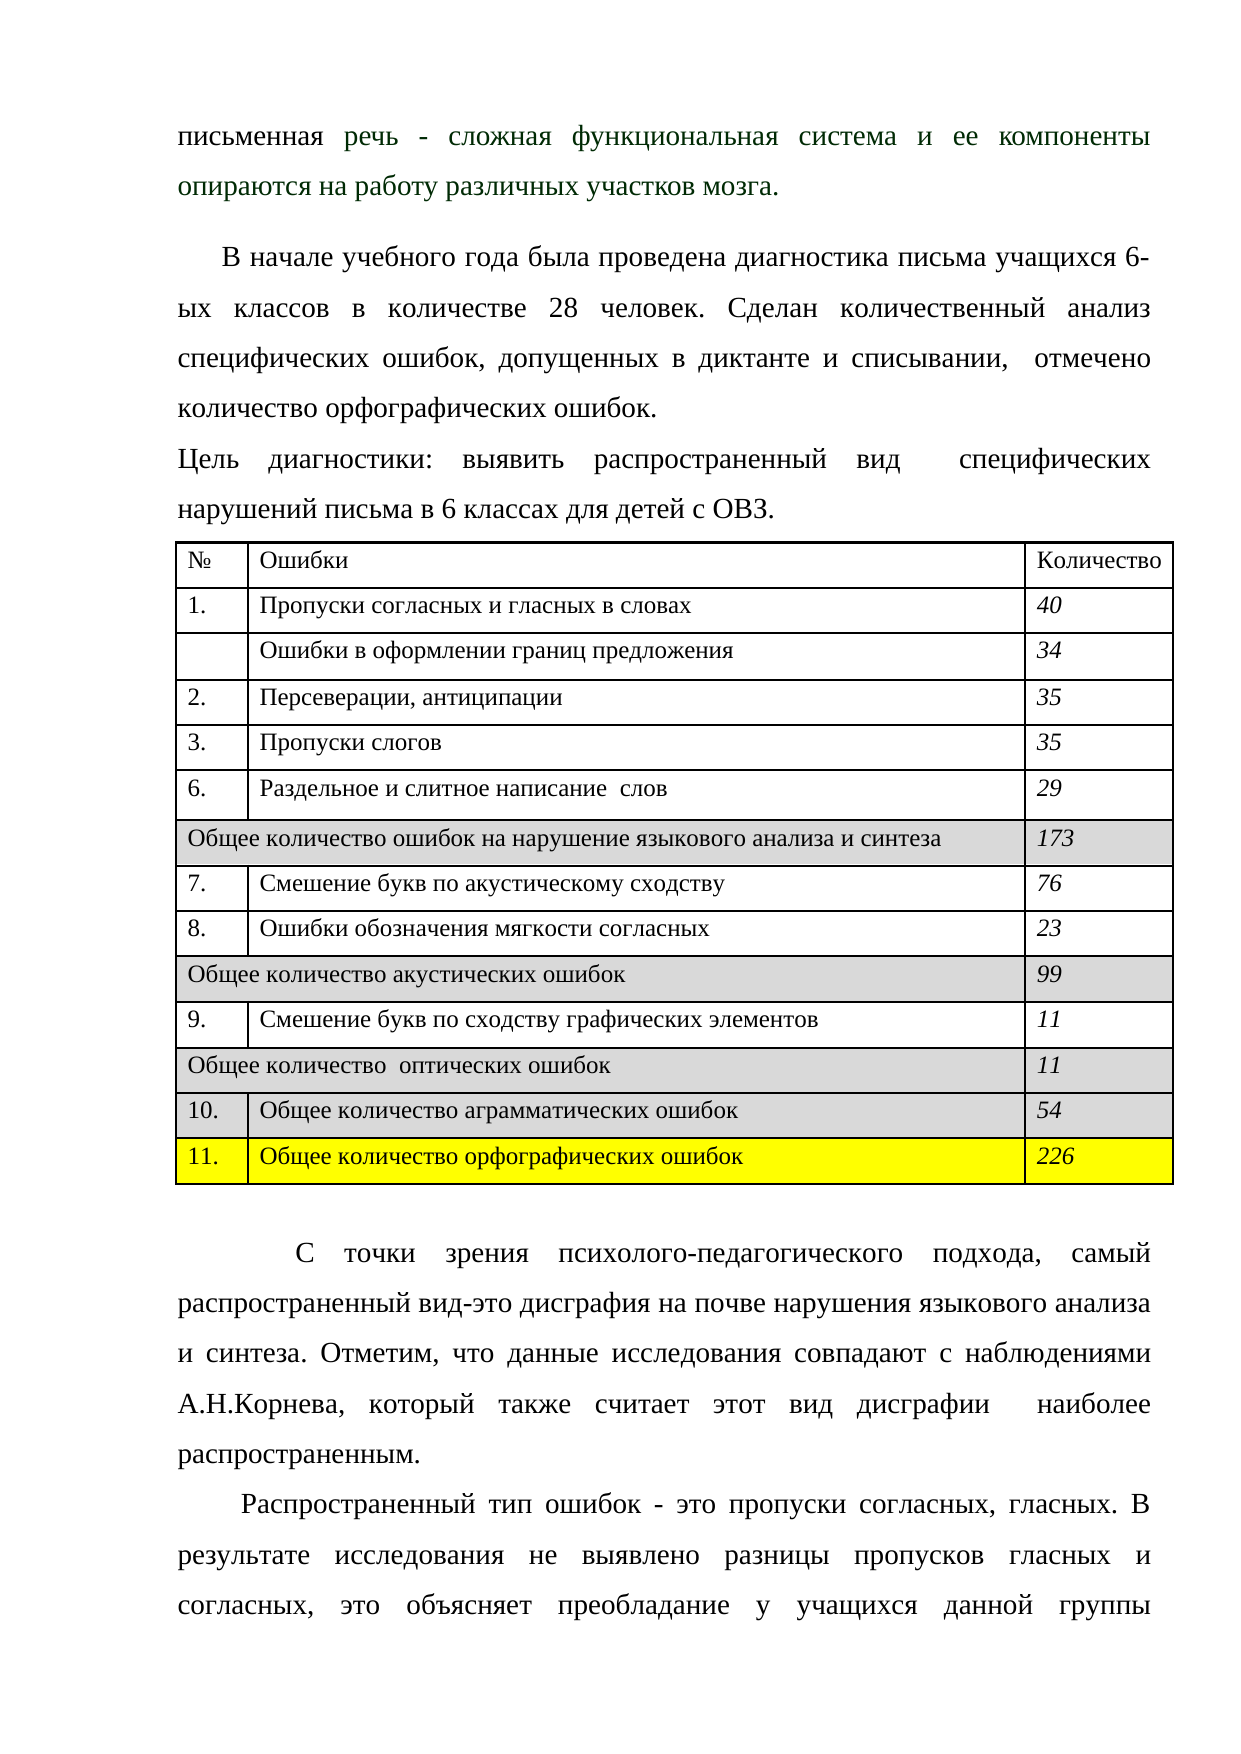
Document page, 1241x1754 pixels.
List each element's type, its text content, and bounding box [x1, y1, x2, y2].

table_cell Общее количество оптических ошибок [177, 1049, 1024, 1092]
table_cell 1. [177, 589, 247, 632]
table_cell 2. [177, 681, 247, 724]
table_cell Ошибки в оформлении границ предложения [249, 634, 1024, 678]
table_cell Общее количество аграмматических ошибок [249, 1094, 1024, 1137]
table_cell Общее количество ошибок на нарушение языкового анализа и синтеза [177, 821, 1024, 864]
table_cell Общее количество орфографических ошибок [249, 1139, 1024, 1183]
table_cell 99 [1026, 957, 1172, 1001]
table_cell 35 [1026, 726, 1172, 769]
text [177, 1487, 1152, 1621]
table_cell [177, 634, 247, 678]
table_cell 7. [177, 867, 247, 910]
table_cell 10. [177, 1094, 247, 1137]
table_cell 35 [1026, 681, 1172, 724]
table_header Количество [1026, 544, 1172, 587]
table_cell 11. [177, 1139, 247, 1183]
table_cell 54 [1026, 1094, 1172, 1137]
table_header № [177, 544, 247, 587]
text С точки зрения психолого-педагогического подхода, самый распространенный вид-это дисграфия на почве нарушения языкового анализа и синтеза. Отметим, что данные исследования совпадают с наблюдениями А.Н.Корнева, который также считает этот вид дисграфии наиболее распространенным. [177, 1235, 1152, 1470]
table_cell Ошибки обозначения мягкости согласных [249, 912, 1024, 955]
table_cell 76 [1026, 867, 1172, 910]
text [177, 118, 1152, 202]
table_cell 3. [177, 726, 247, 769]
table_cell Пропуски слогов [249, 726, 1024, 769]
table_cell 6. [177, 771, 247, 819]
text Цель диагностики: выявить распространенный вид специфических нарушений письма в 6 классах для детей с ОВЗ. [177, 441, 1152, 525]
table_cell Персеверации, антиципации [249, 681, 1024, 724]
table_cell 23 [1026, 912, 1172, 955]
table_cell Раздельное и слитное написание слов [249, 771, 1024, 819]
table_cell Смешение букв по акустическому сходству [249, 867, 1024, 910]
table_cell 173 [1026, 821, 1172, 864]
table_cell 40 [1026, 589, 1172, 632]
table_cell 11 [1026, 1049, 1172, 1092]
text В начале учебного года была проведена диагностика письма учащихся 6-ых классов в количестве 28 человек. Сделан количественный анализ специфических ошибок, допущенных в диктанте и списывании, отмечено количество орфографических ошибок. [177, 239, 1152, 424]
table_header Ошибки [249, 544, 1024, 587]
table_cell 11 [1026, 1003, 1172, 1047]
table_cell Пропуски согласных и гласных в словах [249, 589, 1024, 632]
table_cell Общее количество акустических ошибок [177, 957, 1024, 1001]
table_cell 29 [1026, 771, 1172, 819]
table_cell Смешение букв по сходству графических элементов [249, 1003, 1024, 1047]
table_cell 34 [1026, 634, 1172, 678]
table_cell 8. [177, 912, 247, 955]
table_cell 226 [1026, 1139, 1172, 1183]
table_cell 9. [177, 1003, 247, 1047]
